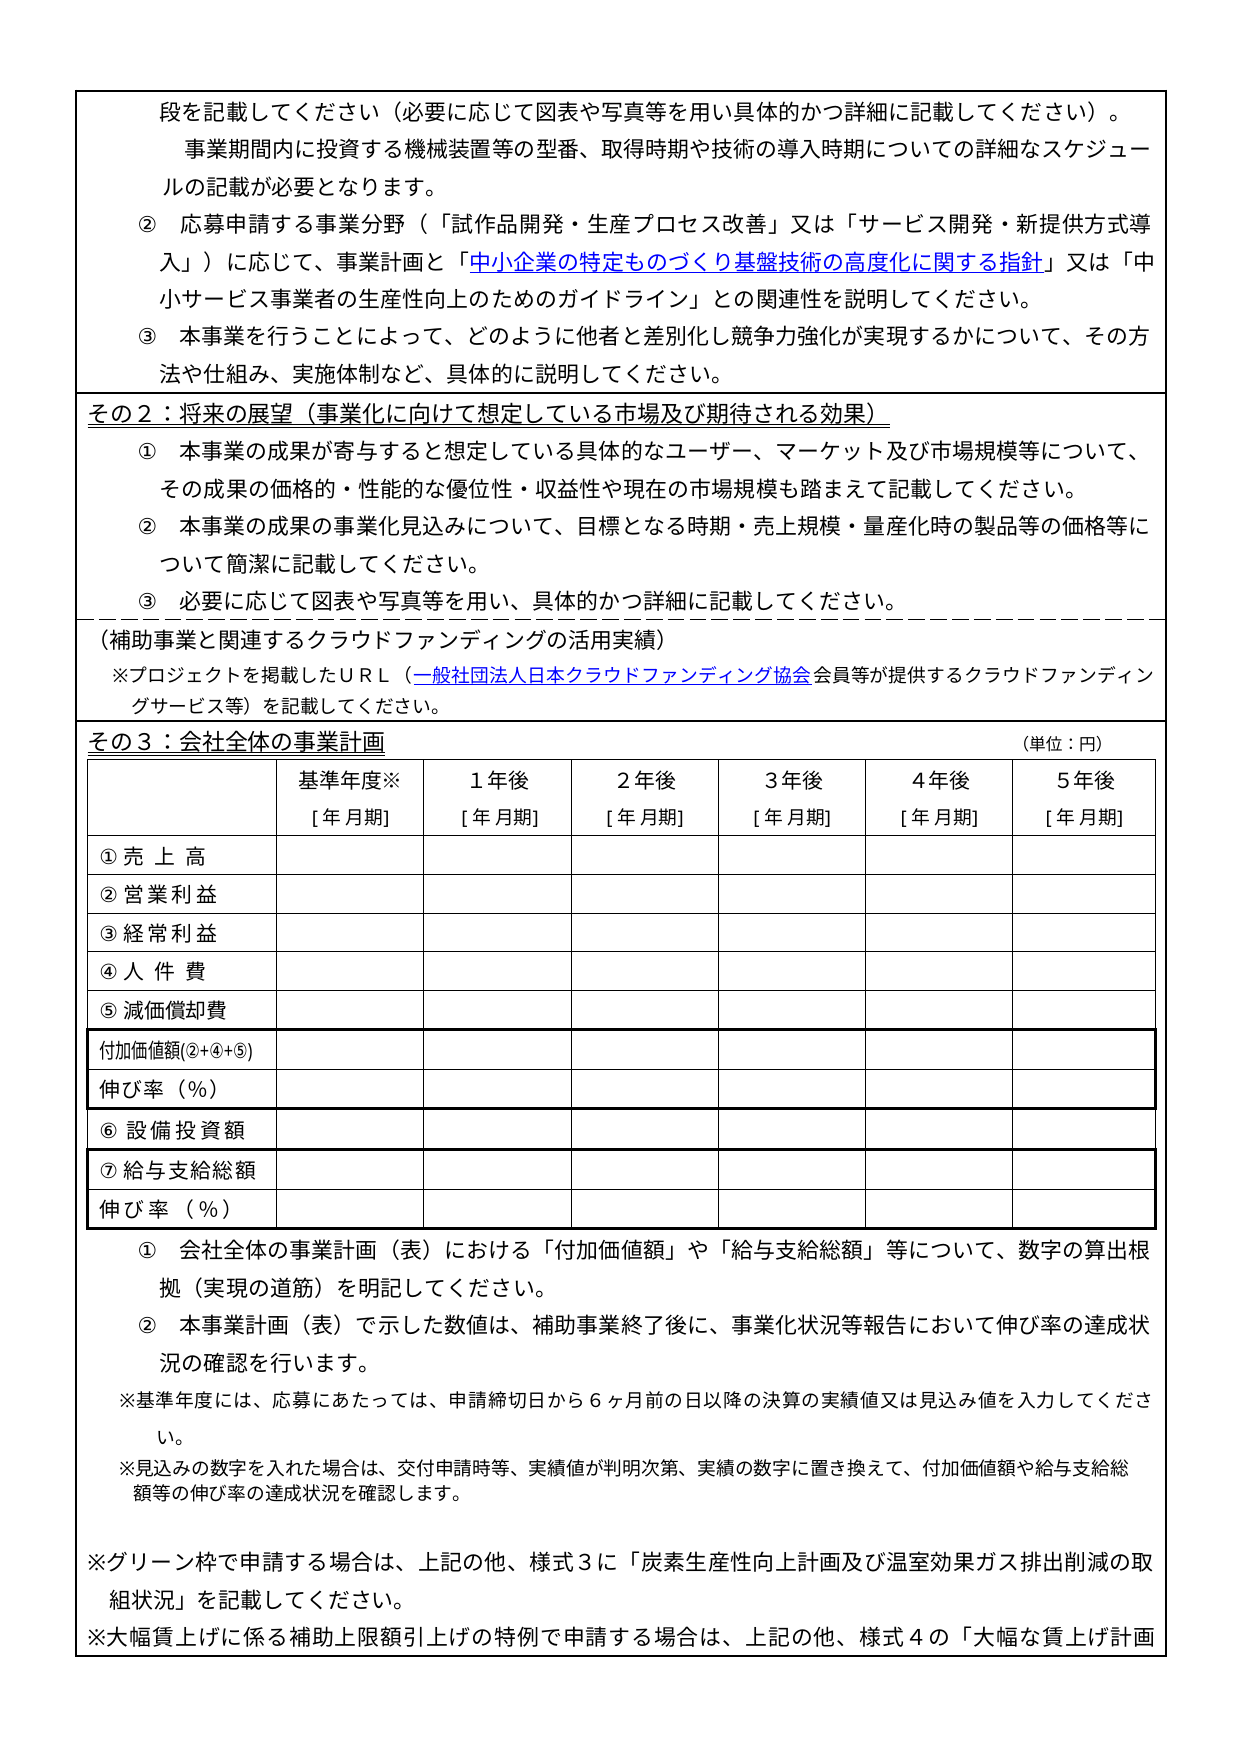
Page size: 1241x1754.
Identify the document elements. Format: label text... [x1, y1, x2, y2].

table_cell （補助事業と関連するクラウドファンディングの活用実績） ※プロジェクトを掲載したＵＲＬ（一般社団法人日本クラウドファンディング協会会員等が提供するクラウドファンディングサービス等）を記載してください。 [77, 619, 1165, 720]
table_cell その２：将来の展望（事業化に向けて想定している市場及び期待される効果） ① 本事業の成果が寄与すると想定している具体的なユーザー、マーケット及び市場規模等について、その成果の価格的・性能的な優位性・収益性や現在の市場規模も踏まえて記載してください。 ② 本事業の成果の事業化見込みについて、目標となる時期・売上規模・量産化時の製品等の価格等について簡潔に記載してください。 ③ 必要に応じて図表や写真等を用い、具体的かつ詳細に記載してください。 [77, 394, 1165, 619]
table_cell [77, 722, 1165, 1655]
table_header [77, 92, 1165, 392]
